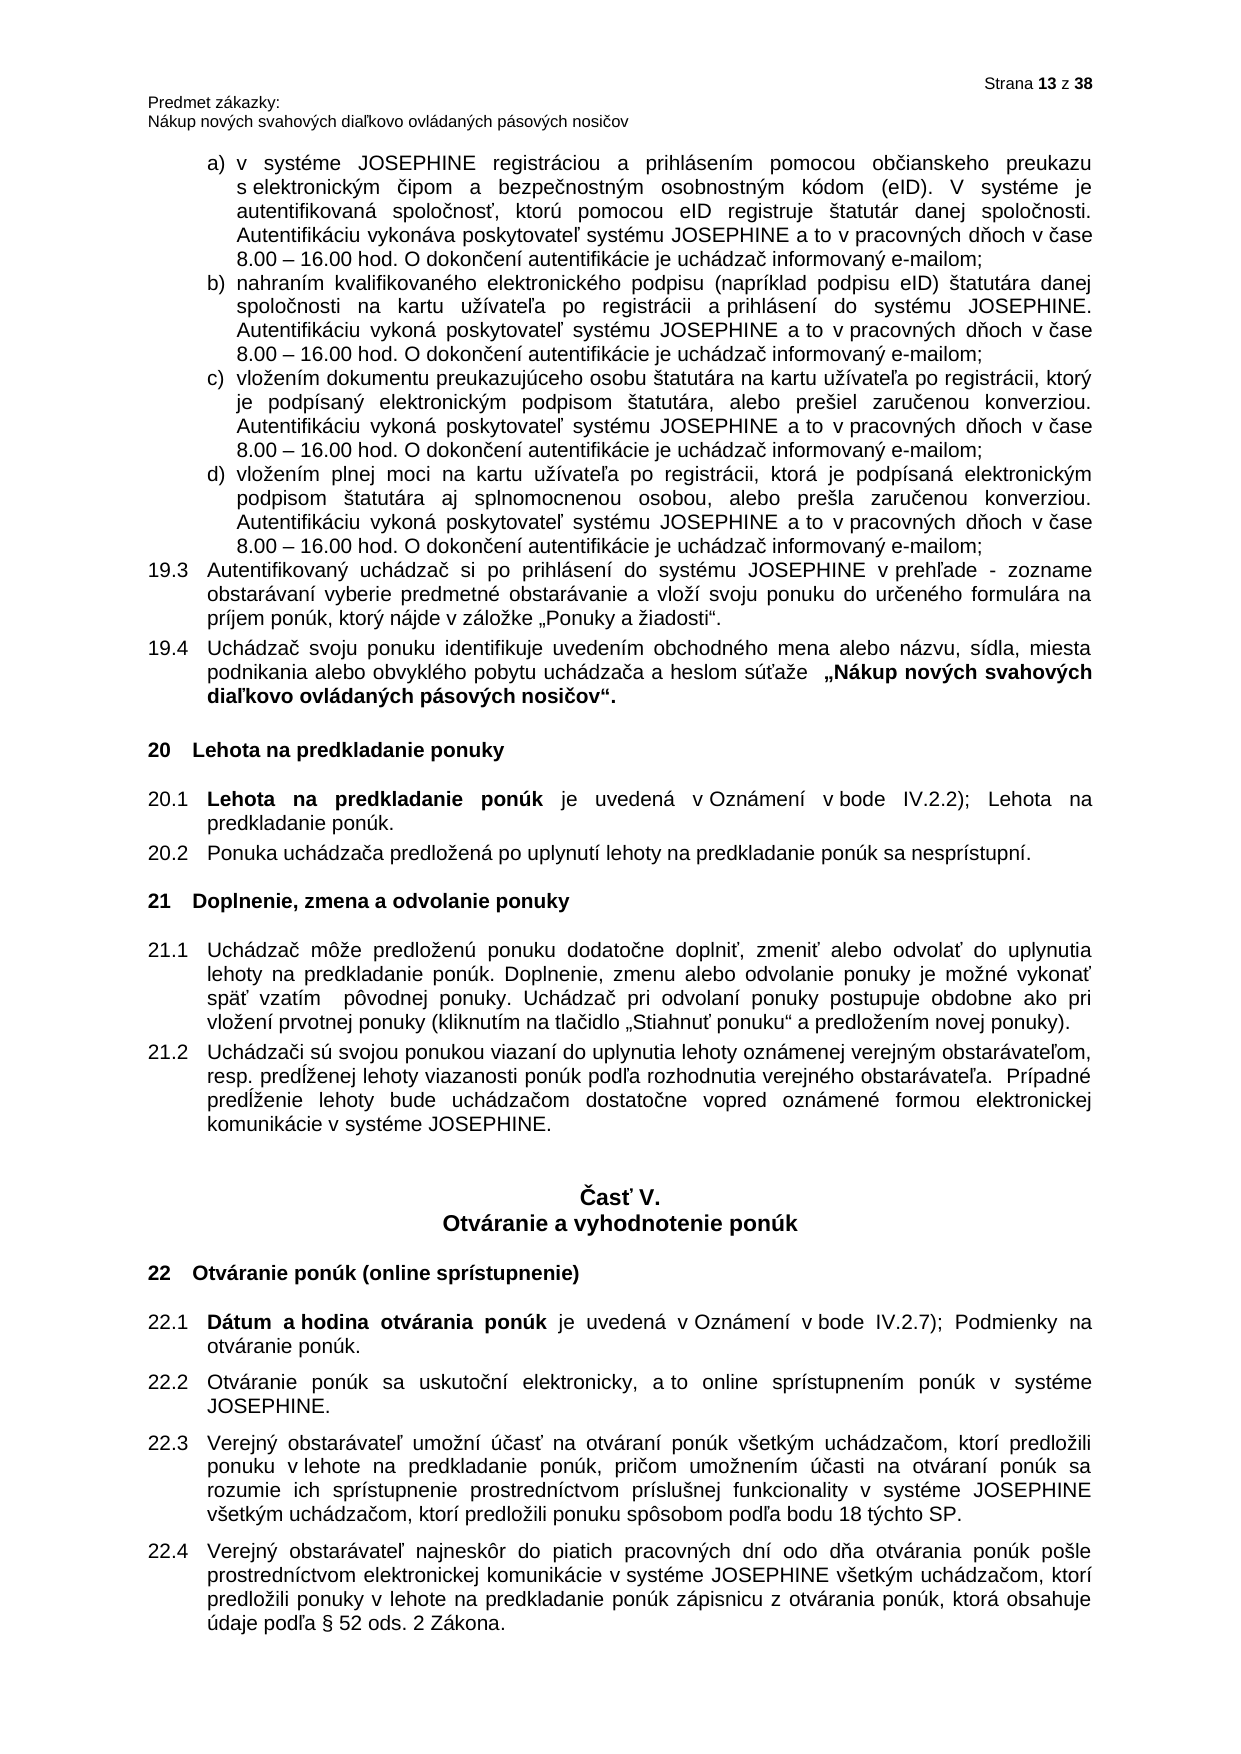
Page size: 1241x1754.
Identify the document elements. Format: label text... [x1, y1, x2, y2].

list Otváranie ponúk sa uskutoční elektronicky, a to online sprístupnením ponúk v systéme JOSEPHINE. [148, 1370, 1092, 1418]
list Lehota na predkladanie ponúk je uvedená v Oznámení v bode IV.2.2); Lehota na predkladanie ponúk. [148, 787, 1092, 835]
list Dátum a hodina otvárania ponúk je uvedená v Oznámení v bode IV.2.7); Podmienky na otváranie ponúk. [148, 1309, 1092, 1357]
list vložením dokumentu preukazujúceho osobu štatutára na kartu užívateľa po registrácii, ktorý je podpísaný elektronickým podpisom štatutára, alebo prešiel zaručenou konverziou. Autentifikáciu vykoná poskytovateľ systému JOSEPHINE a to v pracovných dňoch v čase 8.00 – 16.00 hod. O dokončení autentifikácie je uchádzač informovaný e-mailom; [207, 366, 1092, 462]
subtitle Časť V. [148, 1184, 1092, 1210]
list Uchádzači sú svojou ponukou viazaní do uplynutia lehoty oznámenej verejným obstarávateľom, resp. predĺženej lehoty viazanosti ponúk podľa rozhodnutia verejného obstarávateľa. Prípadné predĺženie lehoty bude uchádzačom dostatočne vopred oznámené formou elektronickej komunikácie v systéme JOSEPHINE. [148, 1040, 1092, 1136]
subtitle Otváranie a vyhodnotenie ponúk [148, 1210, 1092, 1237]
list Uchádzač môže predloženú ponuku dodatočne doplniť, zmeniť alebo odvolať do uplynutia lehoty na predkladanie ponúk. Doplnenie, zmenu alebo odvolanie ponuky je možné vykonať späť vzatím pôvodnej ponuky. Uchádzač pri odvolaní ponuky postupuje obdobne ako pri vložení prvotnej ponuky (kliknutím na tlačidlo „Stiahnuť ponuku“ a predložením novej ponuky). [148, 938, 1092, 1034]
list Verejný obstarávateľ najneskôr do piatich pracovných dní odo dňa otvárania ponúk pošle prostredníctvom elektronickej komunikácie v systéme JOSEPHINE všetkým uchádzačom, ktorí predložili ponuky v lehote na predkladanie ponúk zápisnicu z otvárania ponúk, ktorá obsahuje údaje podľa § 52 ods. 2 Zákona. [148, 1539, 1092, 1634]
list Uchádzač svoju ponuku identifikuje uvedením obchodného mena alebo názvu, sídla, miesta podnikania alebo obvyklého pobytu uchádzača a heslom súťaže „Nákup nových svahových diaľkovo ovládaných pásových nosičov“. [148, 636, 1092, 708]
subtitle Otváranie ponúk (online sprístupnenie) [148, 1261, 1092, 1284]
subtitle Doplnenie, zmena a odvolanie ponuky [148, 889, 1092, 913]
subtitle Lehota na predkladanie ponuky [148, 738, 1092, 762]
list Autentifikovaný uchádzač si po prihlásení do systému JOSEPHINE v prehľade - zozname obstarávaní vyberie predmetné obstarávanie a vloží svoju ponuku do určeného formulára na príjem ponúk, ktorý nájde v záložke „Ponuky a žiadosti“. [148, 558, 1092, 630]
list Verejný obstarávateľ umožní účasť na otváraní ponúk všetkým uchádzačom, ktorí predložili ponuku v lehote na predkladanie ponúk, pričom umožnením účasti na otváraní ponúk sa rozumie ich sprístupnenie prostredníctvom príslušnej funkcionality v systéme JOSEPHINE všetkým uchádzačom, ktorí predložili ponuku spôsobom podľa bodu 18 týchto SP. [148, 1430, 1092, 1526]
list vložením plnej moci na kartu užívateľa po registrácii, ktorá je podpísaná elektronickým podpisom štatutára aj splnomocnenou osobou, alebo prešla zaručenou konverziou. Autentifikáciu vykoná poskytovateľ systému JOSEPHINE a to v pracovných dňoch v čase 8.00 – 16.00 hod. O dokončení autentifikácie je uchádzač informovaný e-mailom; [207, 462, 1092, 558]
list nahraním kvalifikovaného elektronického podpisu (napríklad podpisu eID) štatutára danej spoločnosti na kartu užívateľa po registrácii a prihlásení do systému JOSEPHINE. Autentifikáciu vykoná poskytovateľ systému JOSEPHINE a to v pracovných dňoch v čase 8.00 – 16.00 hod. O dokončení autentifikácie je uchádzač informovaný e-mailom; [207, 270, 1092, 366]
list Ponuka uchádzača predložená po uplynutí lehoty na predkladanie ponúk sa nesprístupní. [148, 841, 1092, 865]
list v systéme JOSEPHINE registráciou a prihlásením pomocou občianskeho preukazu s elektronickým čipom a bezpečnostným osobnostným kódom (eID). V systéme je autentifikovaná spoločnosť, ktorú pomocou eID registruje štatutár danej spoločnosti. Autentifikáciu vykonáva poskytovateľ systému JOSEPHINE a to v pracovných dňoch v čase 8.00 – 16.00 hod. O dokončení autentifikácie je uchádzač informovaný e-mailom; [207, 151, 1092, 270]
